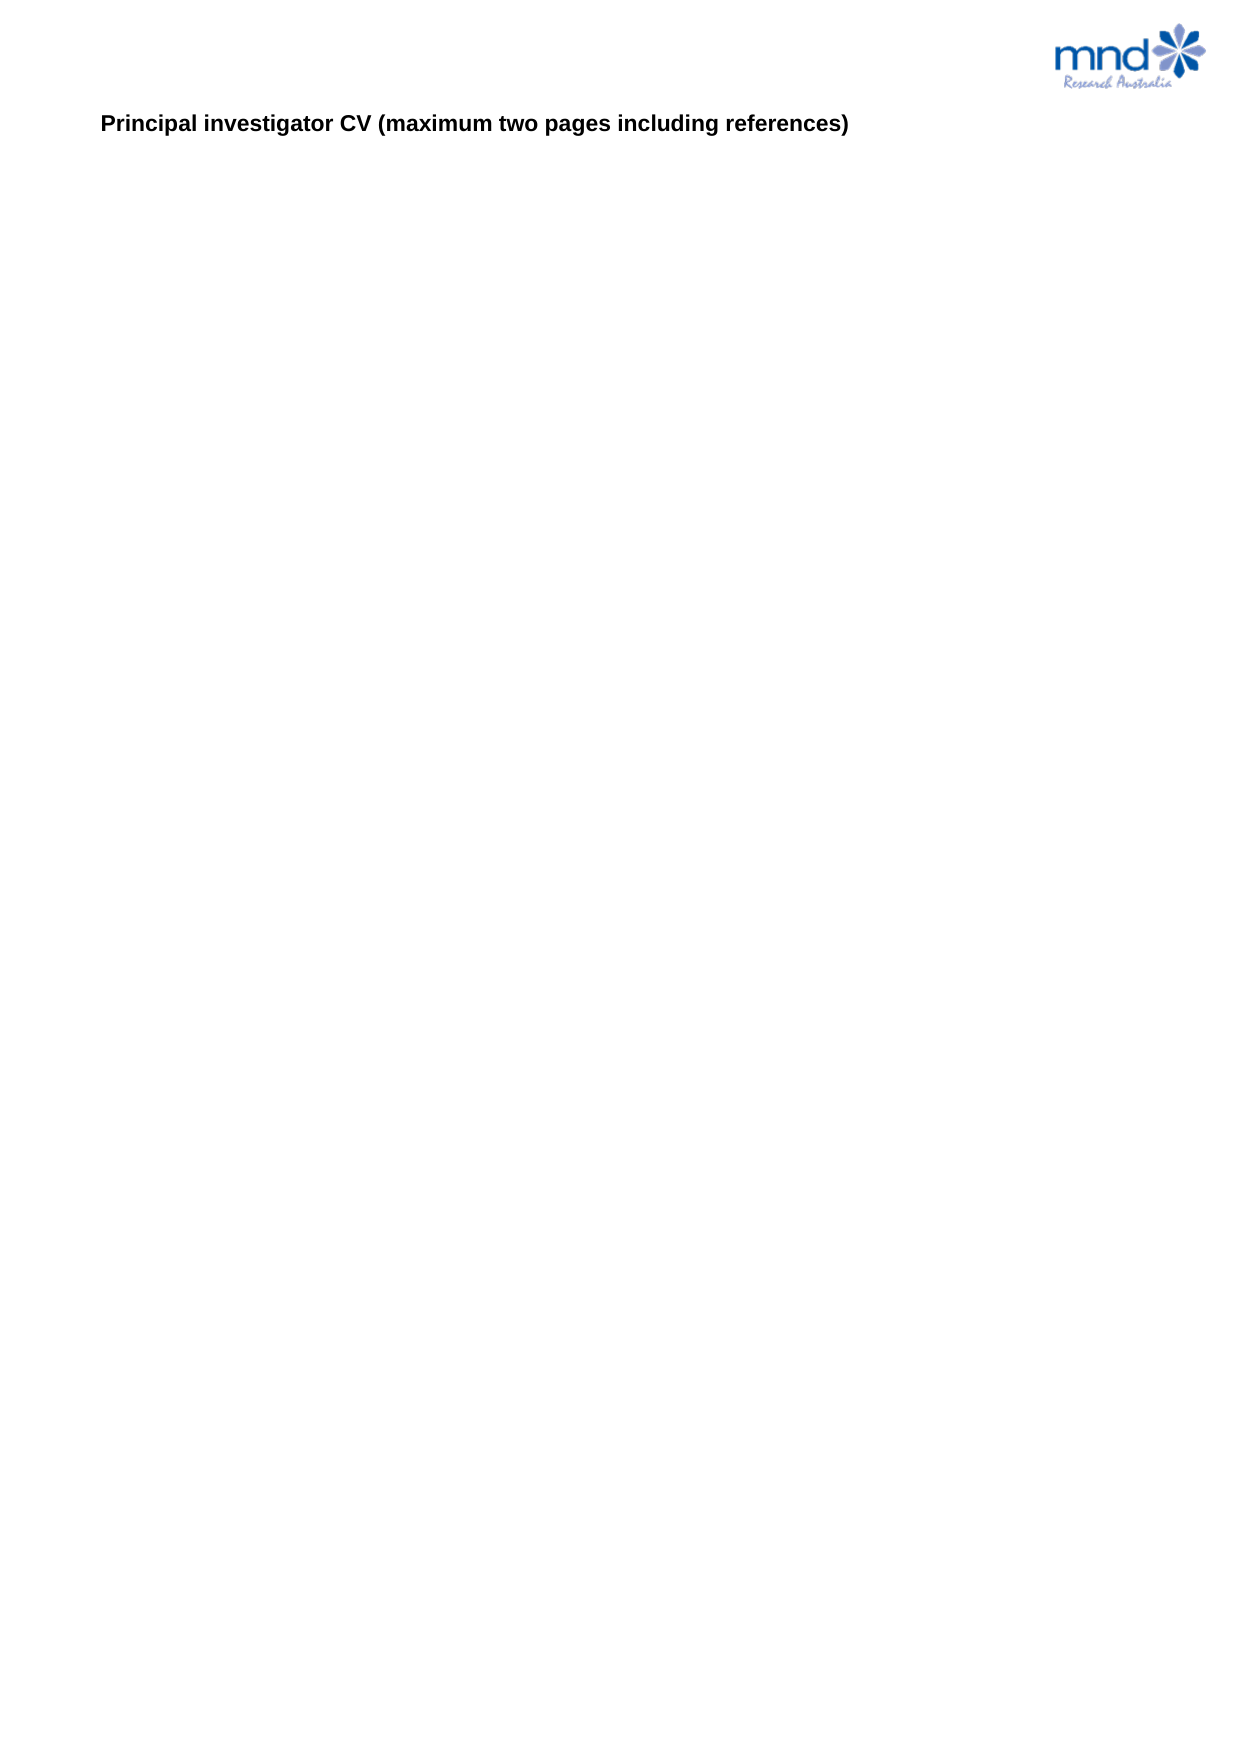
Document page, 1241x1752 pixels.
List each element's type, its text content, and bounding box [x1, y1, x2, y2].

picture [1048, 9, 1214, 103]
text Principal investigator CV (maximum two pages including references) [100, 110, 1140, 137]
